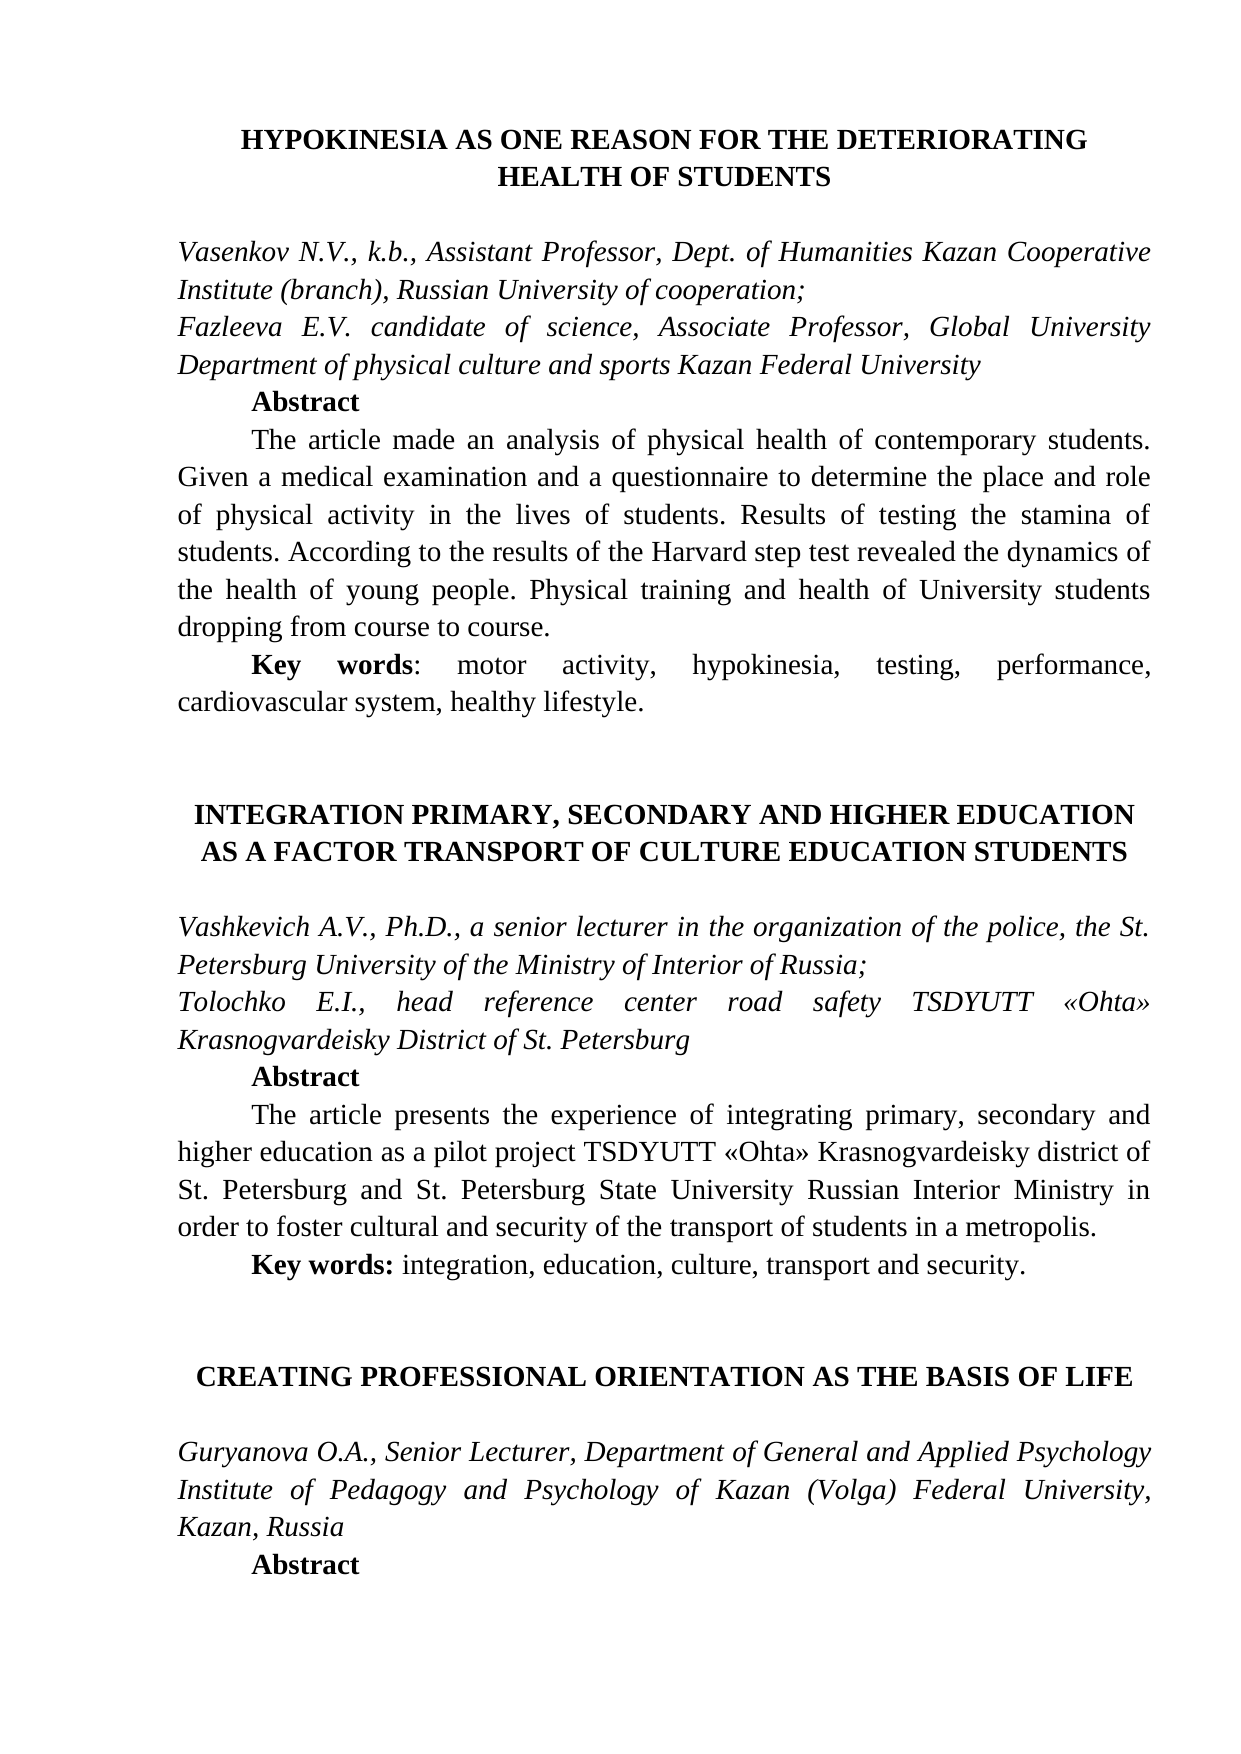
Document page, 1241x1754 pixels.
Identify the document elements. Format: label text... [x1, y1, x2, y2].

text Fazleeva E.V. candidate of science, Associate Professor, Global University Department of physical culture and sports Kazan Federal University [177, 306, 1152, 381]
text Vashkevich A.V., Ph.D., a senior lecturer in the organization of the police, the St. Petersburg University of the Ministry of Interior of Russia; [177, 906, 1152, 981]
text Guryanovа O.A., Senior Lecturer, Department of General and Applied Psychology Institute of Pedagogy and Psychology of Kazan (Volga) Federal University, Kazan, Russia [177, 1431, 1152, 1543]
text CREATING PROFESSIONAL ORIENTATION AS THE BASIS OF LIFE [177, 1356, 1152, 1393]
text INTEGRATION PRIMARY, SECONDARY AND HIGHER EDUCATION AS A FACTOR TRANSPORT OF CULTURE EDUCATION STUDENTS [177, 793, 1152, 868]
text HYPOKINESIA AS ONE REASON FOR THE DETERIORATING HEALTH OF STUDENTS [177, 118, 1152, 193]
text Abstract [177, 1543, 1152, 1581]
text The article made an analysis of physical health of contemporary students. Given a medical examination and a questionnaire to determine the place and role of physical activity in the lives of students. Results of testing the stamina of students. According to the results of the Harvard step test revealed the dynamics of the health of young people. Physical training and health of University students dropping from course to course. [177, 418, 1152, 643]
text Tolochko E.I., head reference center road safety TSDYUTT «Ohta» Krasnogvardeisky District of St. Petersburg [177, 981, 1152, 1056]
text Abstract [177, 381, 1152, 418]
text Key words: motor activity, hypokinesia, testing, performance, cardiovascular system, healthy lifestyle. [177, 643, 1152, 718]
text The article presents the experience of integrating primary, secondary and higher education as a pilot project TSDYUTT «Ohta» Krasnogvardeisky district of St. Petersburg and St. Petersburg State University Russian Interior Ministry in order to foster cultural and security of the transport of students in a metropolis. [177, 1093, 1152, 1243]
text Abstract [177, 1056, 1152, 1093]
text Key words: integration, education, culture, transport and security. [177, 1243, 1152, 1281]
text Vasenkov N.V., k.b., Assistant Professor, Dept. of Humanities Kazan Cooperative Institute (branch), Russian University of cooperation; [177, 231, 1152, 306]
